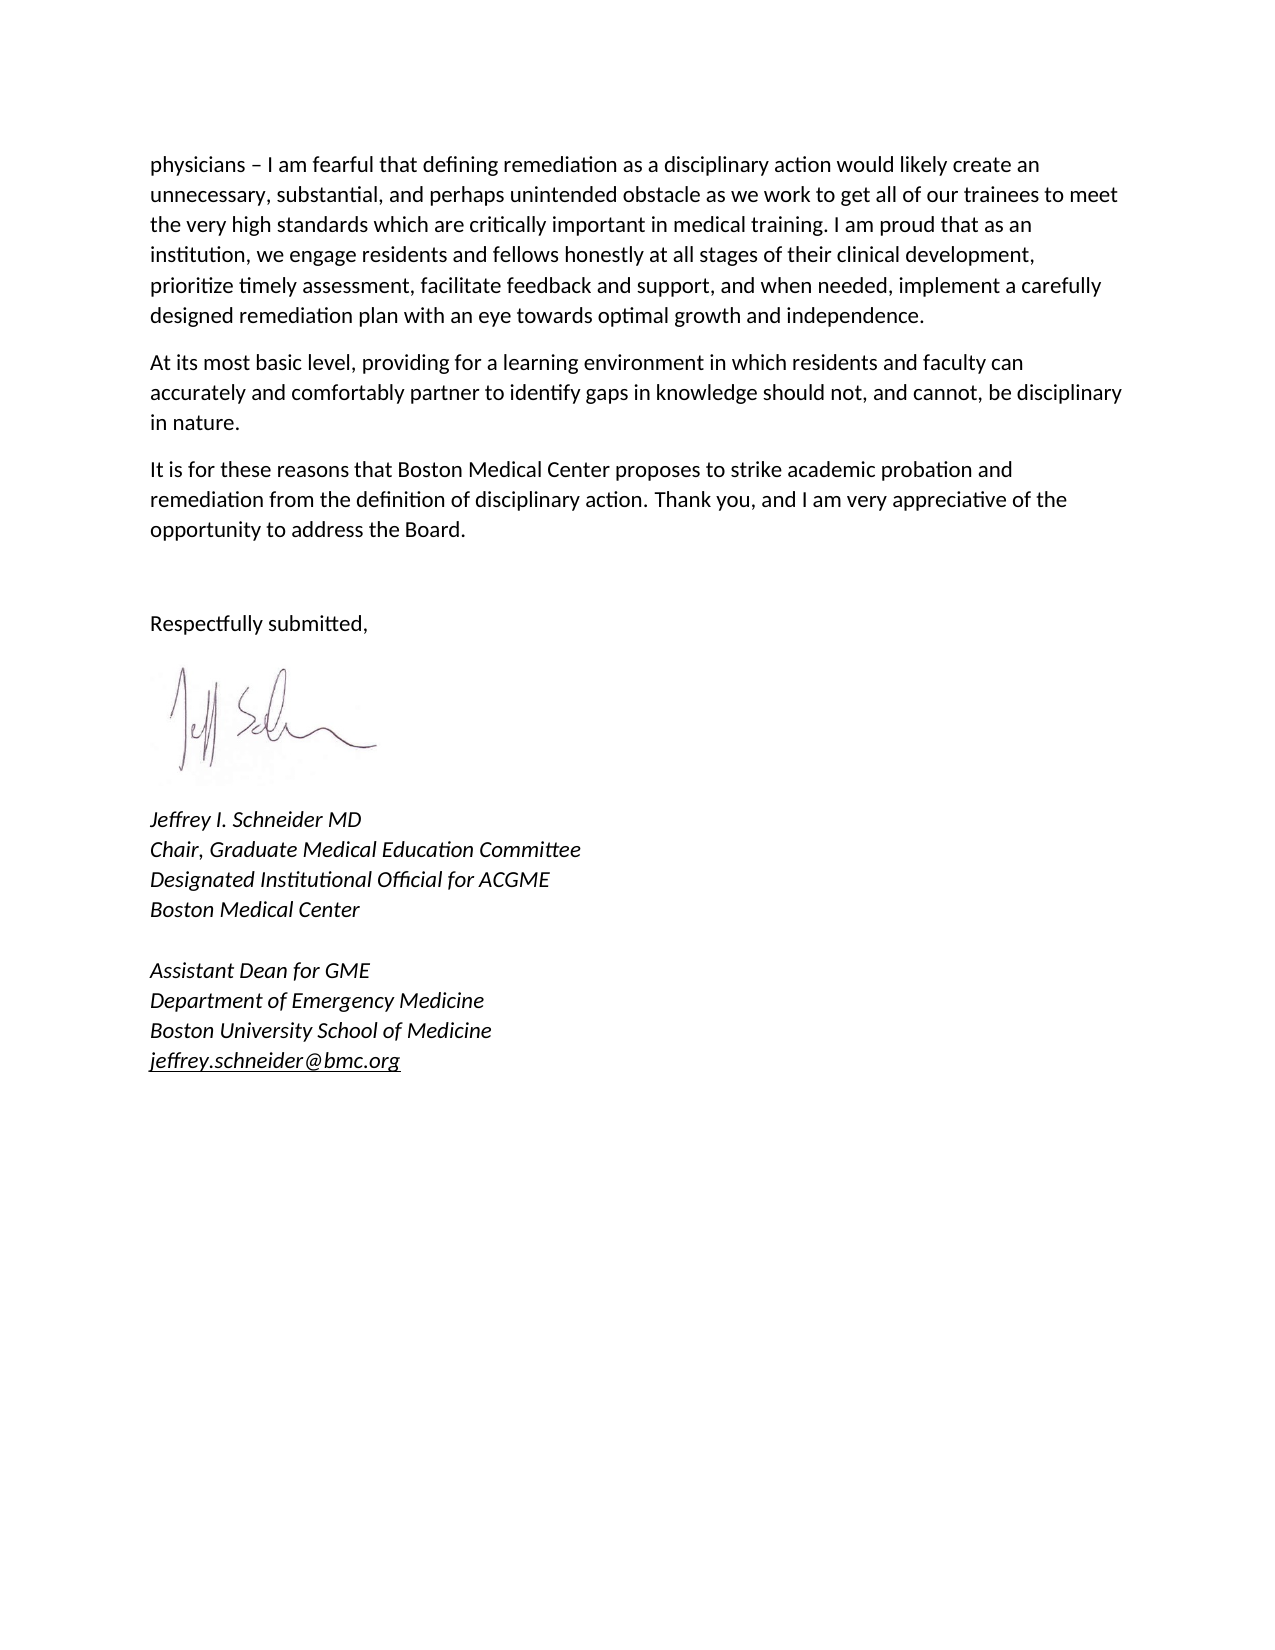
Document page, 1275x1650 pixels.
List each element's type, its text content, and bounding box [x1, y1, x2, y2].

text Boston University School of Medicine [150, 1016, 1125, 1044]
text jeffrey.schneider@bmc.org [150, 1047, 1125, 1074]
text At its most basic level, providing for a learning environment in which residents and faculty can accurately and comfortably partner to identify gaps in knowledge should not, and cannot, be disciplinary in nature. [150, 348, 1125, 436]
text Designated Institutional Official for ACGME [150, 865, 1125, 893]
text Respectfully submitted, [150, 609, 1125, 637]
text Chair, Graduate Medical Education Committee [150, 835, 1125, 863]
text Department of Emergency Medicine [150, 986, 1125, 1014]
text Jeffrey I. Schneider MD [150, 805, 1125, 833]
text It is for these reasons that Boston Medical Center proposes to strike academic probation and remediation from the definition of disciplinary action. Thank you, and I am very appreciative of the opportunity to address the Board. [150, 455, 1125, 544]
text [150, 150, 1125, 329]
text Assistant Dean for GME [150, 956, 1125, 984]
text Boston Medical Center [150, 896, 1125, 923]
picture [150, 656, 391, 786]
